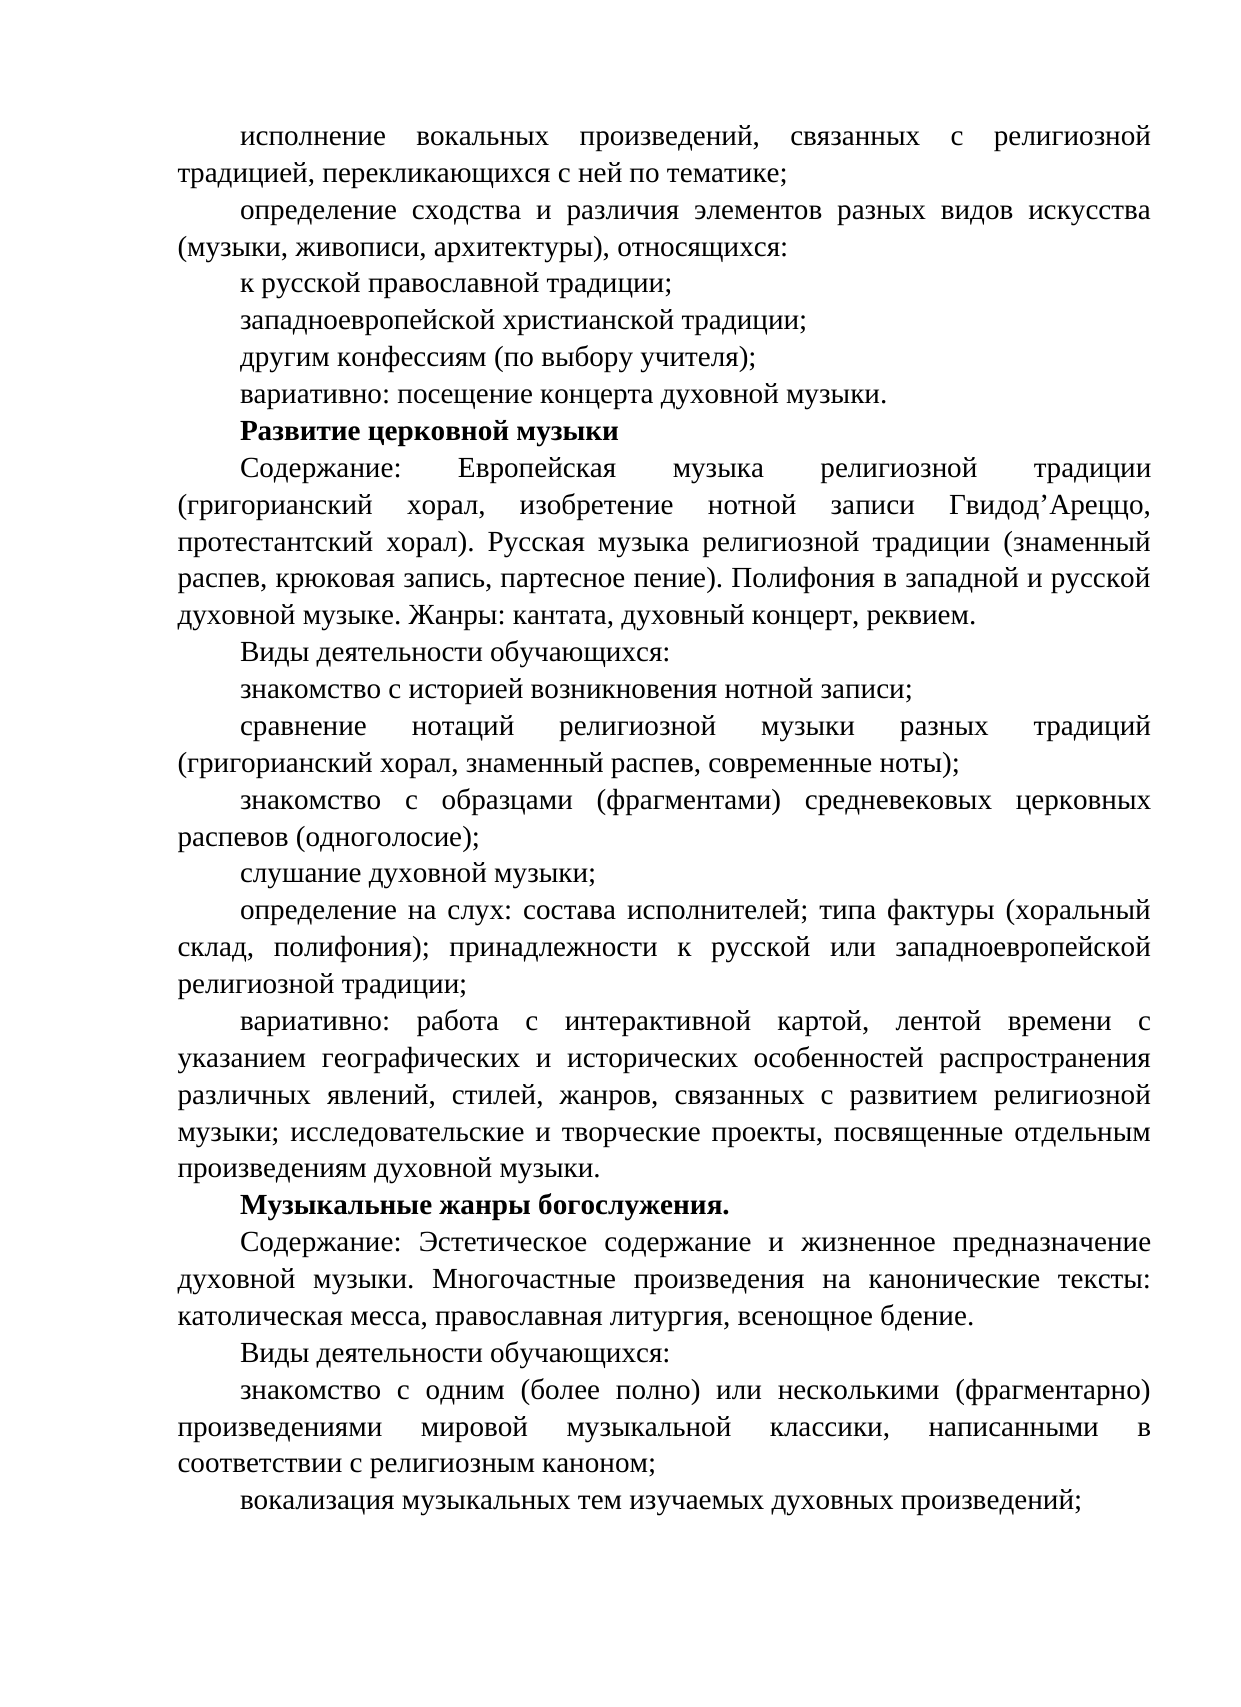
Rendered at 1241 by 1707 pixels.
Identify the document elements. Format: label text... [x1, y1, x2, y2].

text западноевропейской христианской традиции; [177, 302, 1152, 336]
text определение на слух: состава исполнителей; типа фактуры (хоральный склад, полифония); принадлежности к русской или западноевропейской религиозной традиции; [177, 892, 1152, 1000]
text сравнение нотаций религиозной музыки разных традиций (григорианский хорал, знаменный распев, современные ноты); [177, 708, 1152, 778]
text вариативно: посещение концерта духовной музыки. [177, 376, 1152, 410]
text знакомство с историей возникновения нотной записи; [177, 671, 1152, 705]
text Содержание: Эстетическое содержание и жизненное предназначение духовной музыки. Многочастные произведения на канонические тексты: католическая месса, православная литургия, всенощное бдение. [177, 1224, 1152, 1332]
text вариативно: работа с интерактивной картой, лентой времени с указанием географических и исторических особенностей распространения различных явлений, стилей, жанров, связанных с развитием религиозной музыки; исследовательские и творческие проекты, посвященные отдельным произведениям духовной музыки. [177, 1003, 1152, 1184]
text Виды деятельности обучающихся: [177, 1335, 1152, 1368]
text слушание духовной музыки; [177, 856, 1152, 889]
text Содержание: Европейская музыка религиозной традиции (григорианский хорал, изобретение нотной записи Гвидод’Ареццо, протестантский хорал). Русская музыка религиозной традиции (знаменный распев, крюковая запись, партесное пение). Полифония в западной и русской духовной музыке. Жанры: кантата, духовный концерт, реквием. [177, 450, 1152, 631]
text знакомство с образцами (фрагментами) средневековых церковных распевов (одноголосие); [177, 782, 1152, 852]
text определение сходства и различия элементов разных видов искусства (музыки, живописи, архитектуры), относящихся: [177, 192, 1152, 262]
text Музыкальные жанры богослужения. [177, 1187, 1152, 1221]
text вокализация музыкальных тем изучаемых духовных произведений; [177, 1482, 1152, 1516]
text Виды деятельности обучающихся: [177, 634, 1152, 668]
text исполнение вокальных произведений, связанных с религиозной традицией, перекликающихся с ней по тематике; [177, 118, 1152, 188]
text Развитие церковной музыки [177, 413, 1152, 447]
text другим конфессиям (по выбору учителя); [177, 339, 1152, 373]
text знакомство с одним (более полно) или несколькими (фрагментарно) произведениями мировой музыкальной классики, написанными в соответствии с религиозным каноном; [177, 1372, 1152, 1479]
text к русской православной традиции; [177, 266, 1152, 299]
